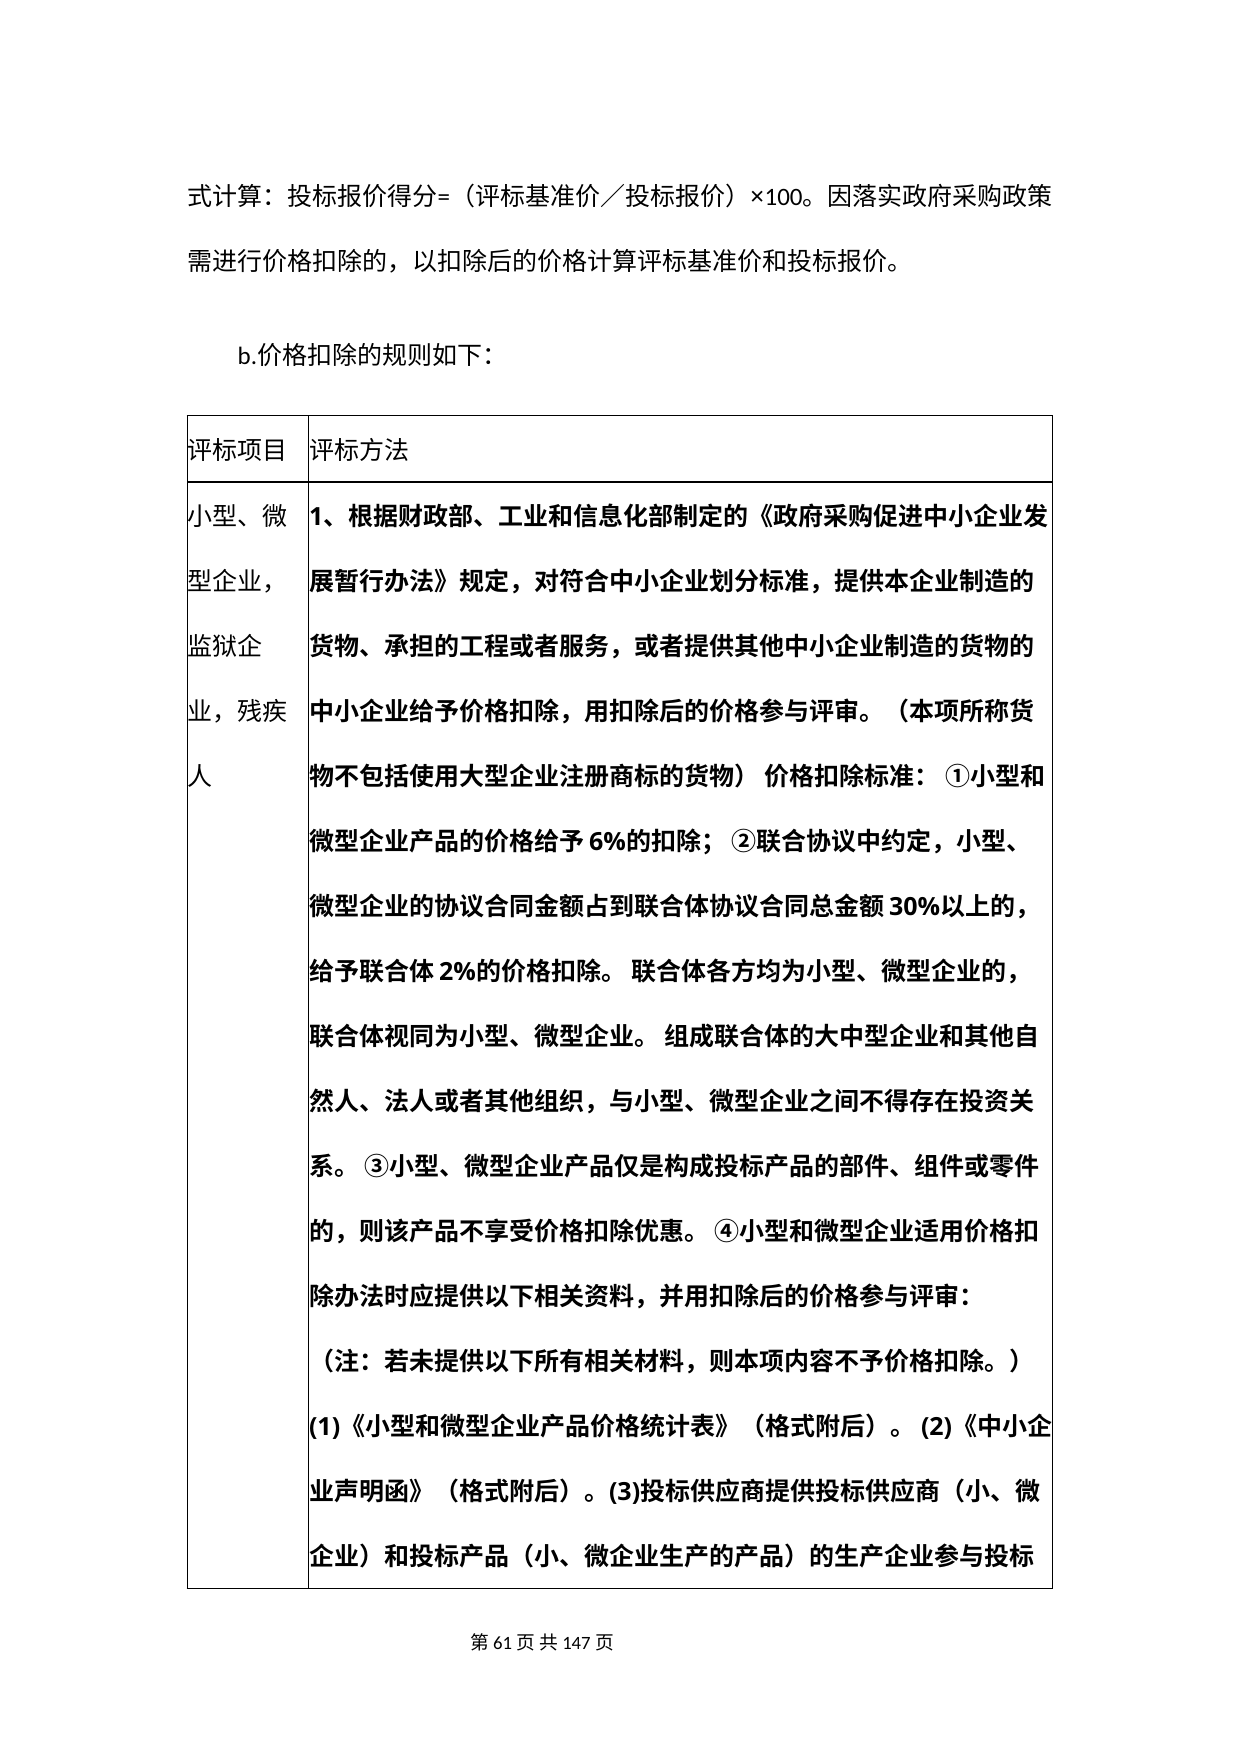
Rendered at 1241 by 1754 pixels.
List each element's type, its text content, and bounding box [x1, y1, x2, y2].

text b.价格扣除的规则如下： [187, 321, 1053, 386]
table_header 评标项目 [188, 416, 308, 481]
table_header 评标方法 [309, 416, 1052, 481]
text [187, 162, 1053, 292]
table_cell 小型、微型企业，监狱企业，残疾人 [188, 483, 308, 1587]
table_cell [309, 483, 1052, 1587]
